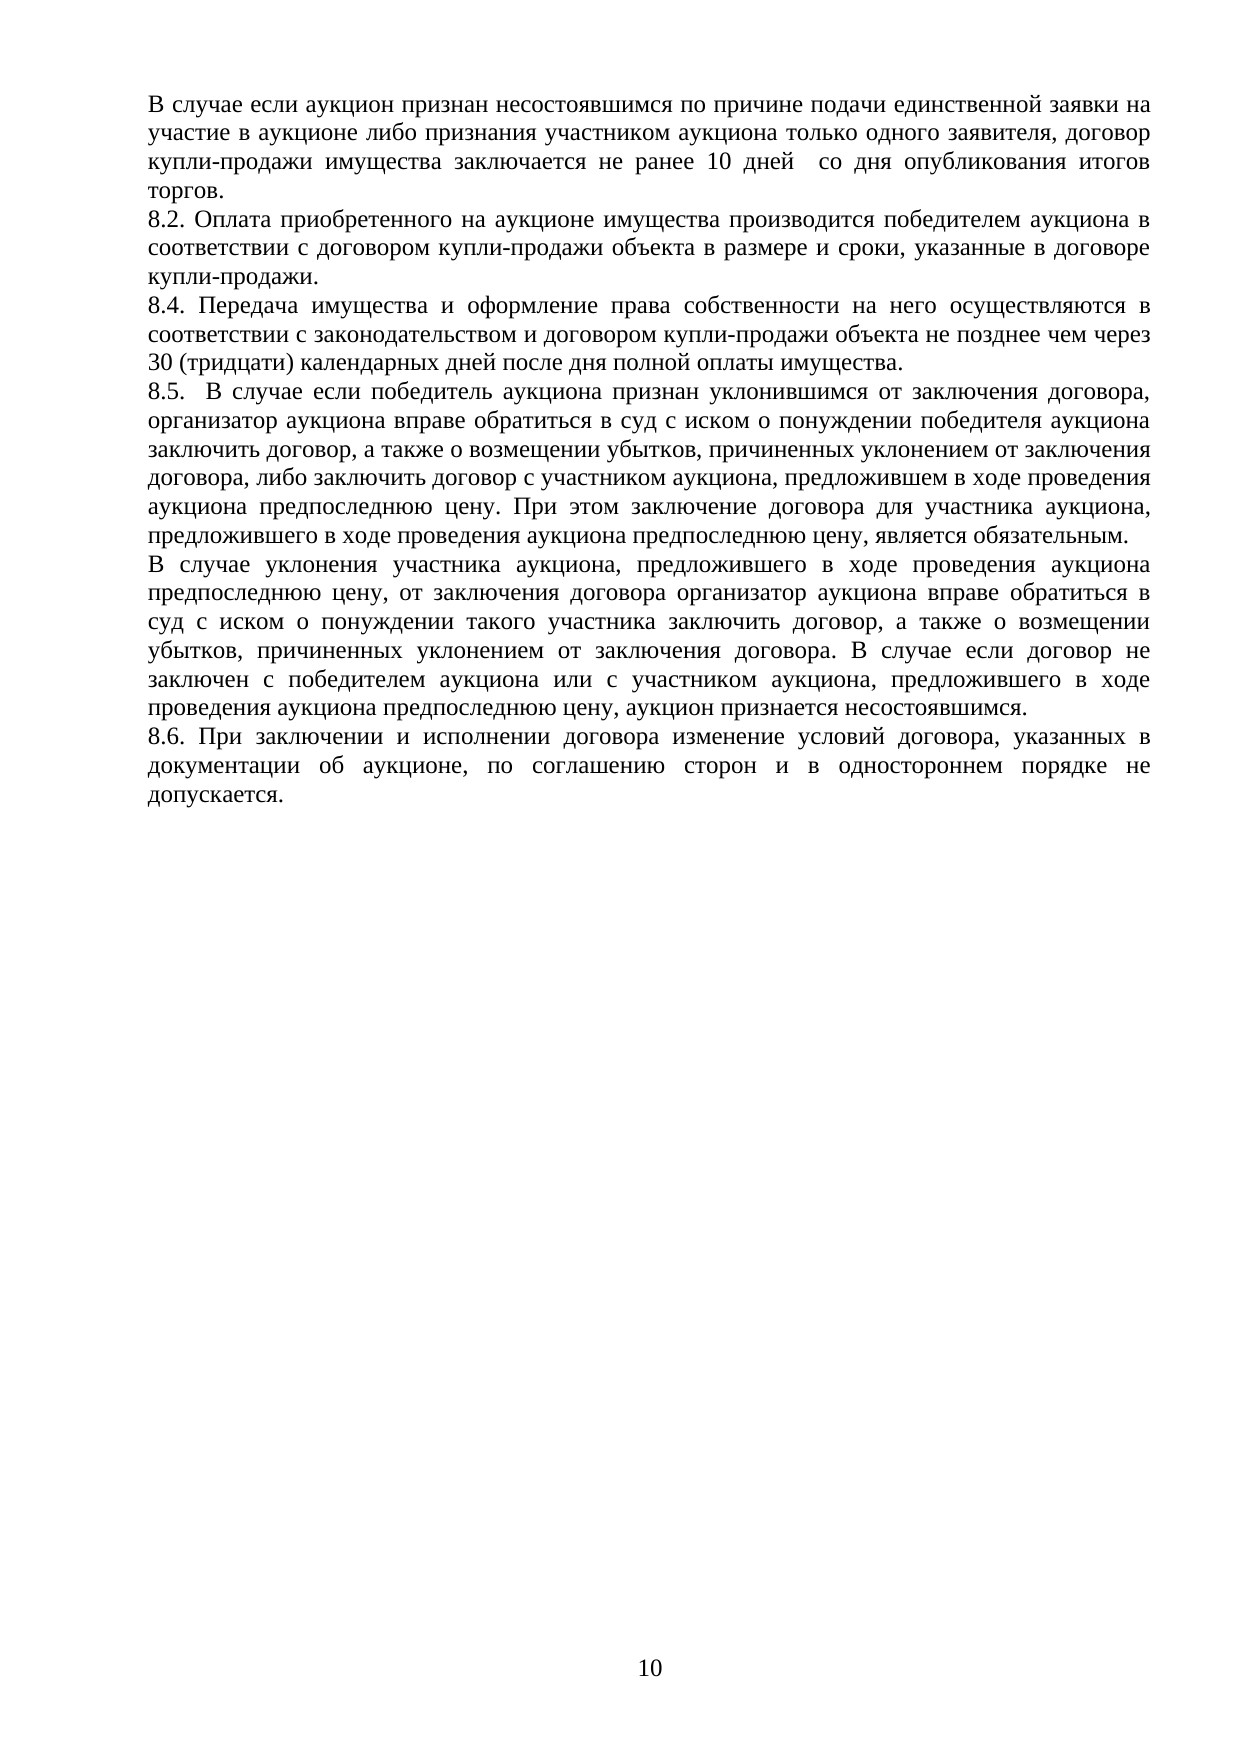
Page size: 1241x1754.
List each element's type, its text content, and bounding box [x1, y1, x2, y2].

text В случае если аукцион признан несостоявшимся по причине подачи единственной заявки на участие в аукционе либо признания участником аукциона только одного заявителя, договор купли-продажи имущества заключается не ранее 10 дней со дня опубликования итогов торгов. [148, 89, 1152, 204]
text В случае уклонения участника аукциона, предложившего в ходе проведения аукциона предпоследнюю цену, от заключения договора организатор аукциона вправе обратиться в суд с иском о понуждении такого участника заключить договор, а также о возмещении убытков, причиненных уклонением от заключения договора. В случае если договор не заключен с победителем аукциона или с участником аукциона, предложившего в ходе проведения аукциона предпоследнюю цену, аукцион признается несостоявшимся. [148, 549, 1152, 721]
text 8.2. Оплата приобретенного на аукционе имущества производится победителем аукциона в соответствии с договором купли-продажи объекта в размере и сроки, указанные в договоре купли-продажи. [148, 204, 1152, 290]
text 8.5. В случае если победитель аукциона признан уклонившимся от заключения договора, организатор аукциона вправе обратиться в суд с иском о понуждении победителя аукциона заключить договор, а также о возмещении убытков, причиненных уклонением от заключения договора, либо заключить договор с участником аукциона, предложившем в ходе проведения аукциона предпоследнюю цену. При этом заключение договора для участника аукциона, предложившего в ходе проведения аукциона предпоследнюю цену, является обязательным. [148, 376, 1152, 549]
text 8.4. Передача имущества и оформление права собственности на него осуществляются в соответствии с законодательством и договором купли-продажи объекта не позднее чем через 30 (тридцати) календарных дней после дня полной оплаты имущества. [148, 290, 1152, 376]
text 8.6. При заключении и исполнении договора изменение условий договора, указанных в документации об аукционе, по соглашению сторон и в одностороннем порядке не допускается. [148, 721, 1152, 807]
